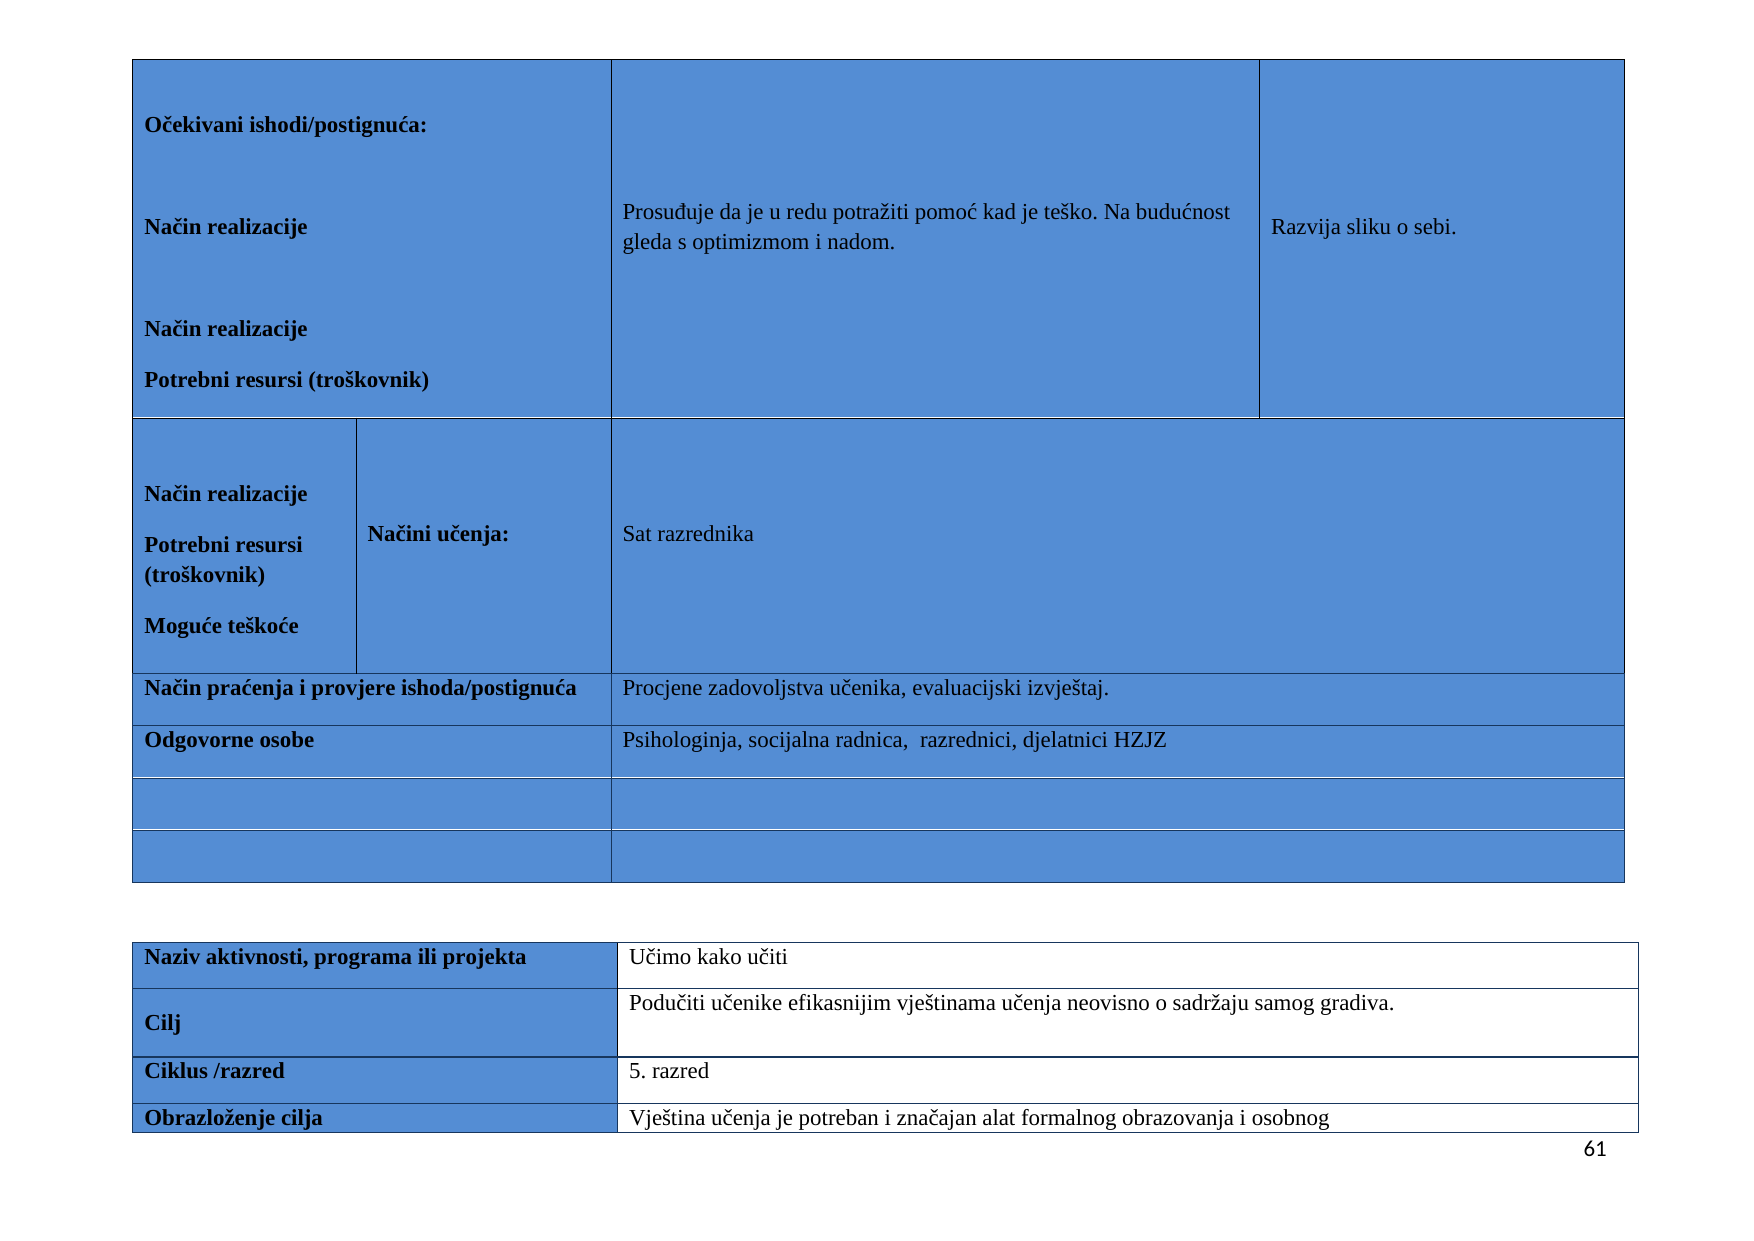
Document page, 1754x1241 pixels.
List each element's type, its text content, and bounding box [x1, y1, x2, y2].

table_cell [133, 60, 611, 417]
table_cell Podučiti učenike efikasnijim vještinama učenja neovisno o sadržaju samog gradiva. [618, 989, 1638, 1056]
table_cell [618, 1104, 1638, 1132]
table_cell Obrazloženje cilja [133, 1104, 617, 1132]
table_header Učimo kako učiti [618, 943, 1638, 988]
table_cell Cilj [133, 989, 617, 1056]
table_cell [1260, 60, 1624, 417]
table_cell [133, 779, 611, 829]
table_cell Način praćenja i provjere ishoda/postignuća [133, 674, 611, 725]
table_cell Način realizacije Potrebni resursi (troškovnik) Moguće teškoće [133, 419, 356, 673]
table_cell [612, 779, 1624, 829]
table_cell Sat razrednika [612, 419, 1624, 673]
table_cell Odgovorne osobe [133, 726, 611, 777]
table_cell [612, 831, 1624, 882]
table_cell Ciklus /razred [133, 1058, 617, 1103]
table_cell Načini učenja: [357, 419, 611, 673]
table_cell Psihologinja, socijalna radnica, razrednici, djelatnici HZJZ [612, 726, 1624, 777]
table_header Naziv aktivnosti, programa ili projekta [133, 943, 617, 988]
table_cell Procjene zadovoljstva učenika, evaluacijski izvještaj. [612, 674, 1624, 725]
table_cell [133, 831, 611, 882]
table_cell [612, 60, 1259, 417]
table_cell 5. razred [618, 1058, 1638, 1103]
